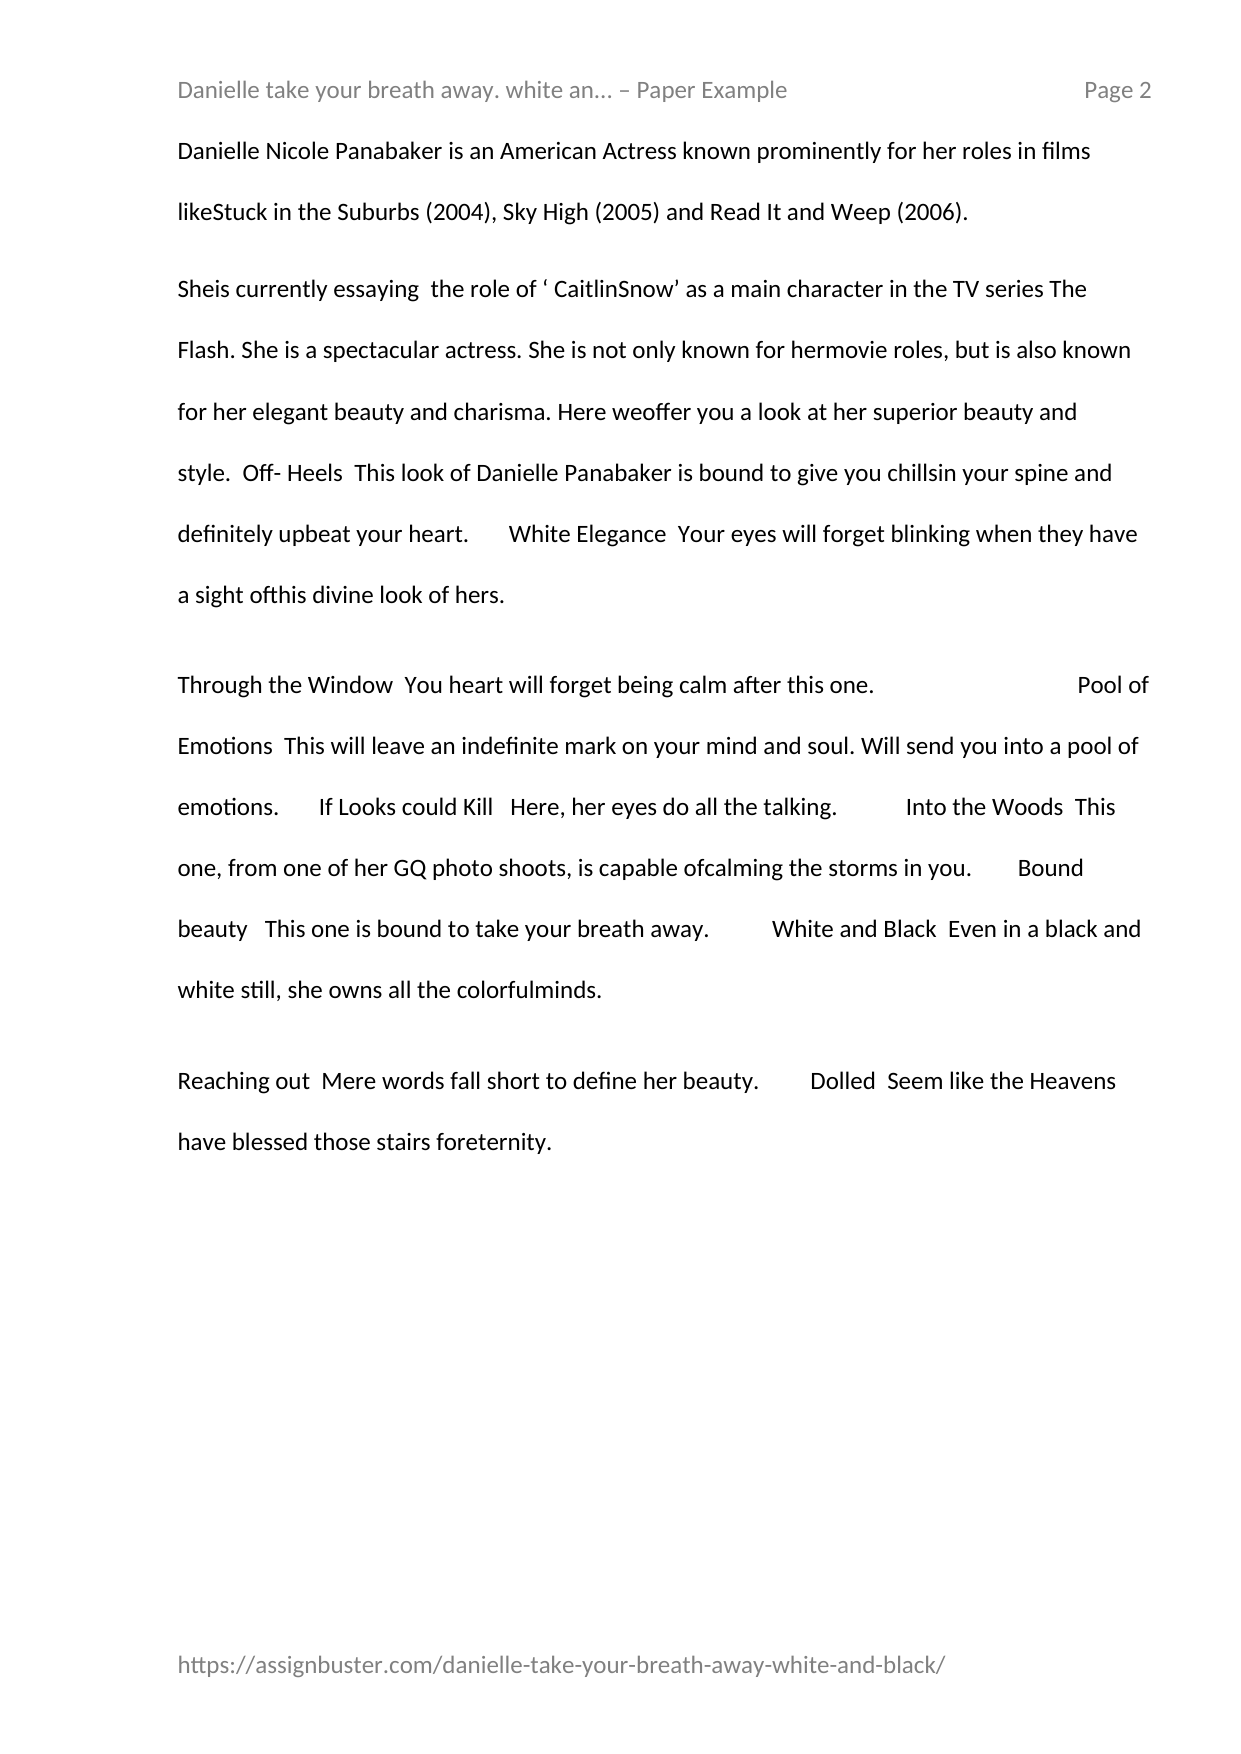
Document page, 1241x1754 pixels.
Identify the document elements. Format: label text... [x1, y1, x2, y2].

text Reaching out Mere words fall short to define her beauty. Dolled Seem like the Heavens have blessed those stairs foreternity. [177, 1065, 1152, 1157]
text Sheis currently essaying the role of ‘ CaitlinSnow’ as a main character in the TV series The Flash. She is a spectacular actress. She is not only known for hermovie roles, but is also known for her elegant beauty and charisma. Here weoffer you a look at her superior beauty and style. Off- Heels This look of Danielle Panabaker is bound to give you chillsin your spine and definitely upbeat your heart. White Elegance Your eyes will forget blinking when they have a sight ofthis divine look of hers. [177, 273, 1152, 609]
text Through the Window You heart will forget being calm after this one. Pool of Emotions This will leave an indefinite mark on your mind and soul. Will send you into a pool of emotions. If Looks could Kill Here, her eyes do all the talking. Into the Woods This one, from one of her GQ photo shoots, is capable ofcalming the storms in you. Bound beauty This one is bound to take your breath away. White and Black Even in a black and white still, she owns all the colorfulminds. [177, 669, 1152, 1005]
text Danielle Nicole Panabaker is an American Actress known prominently for her roles in films likeStuck in the Suburbs (2004), Sky High (2005) and Read It and Weep (2006). [177, 135, 1152, 226]
